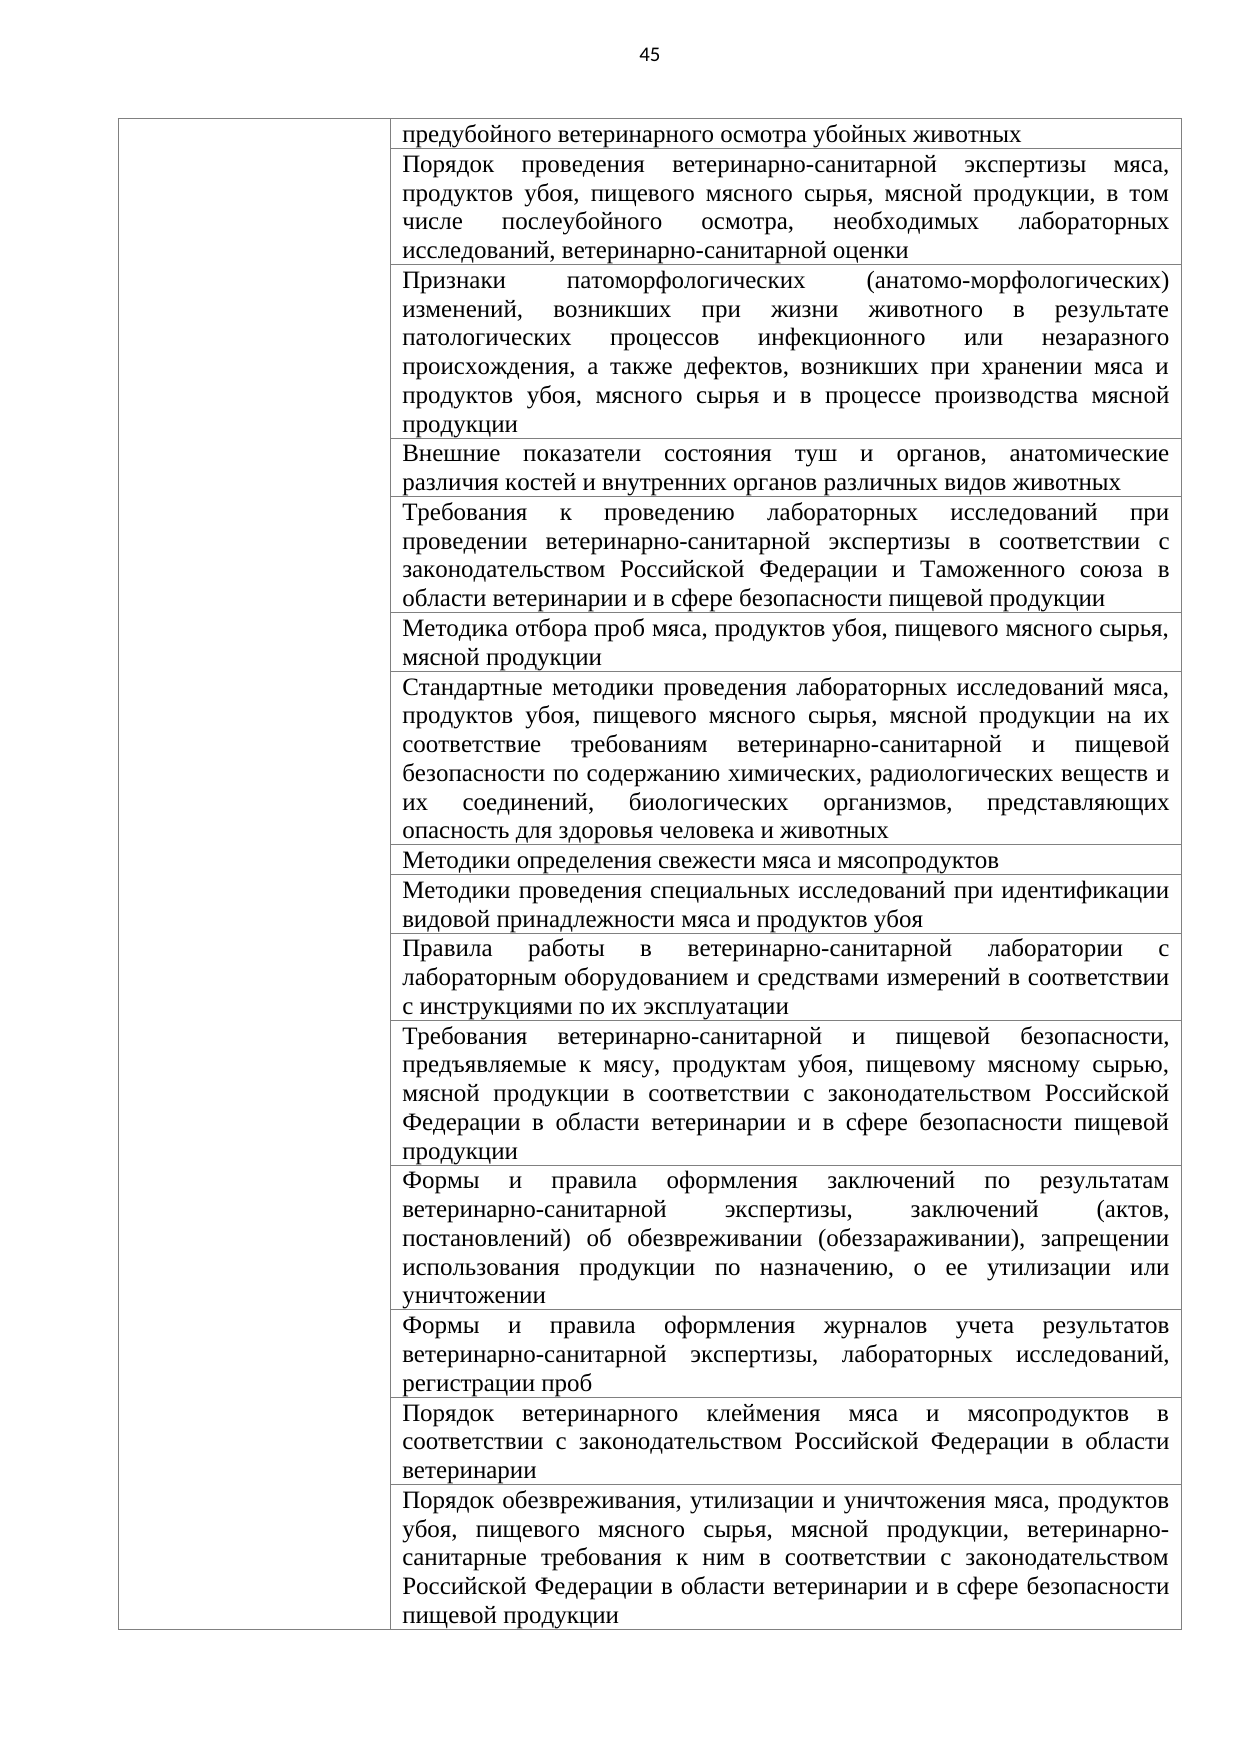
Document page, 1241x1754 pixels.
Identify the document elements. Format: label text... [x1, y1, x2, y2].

table_cell Методики определения свежести мяса и мясопродуктов [391, 845, 1181, 874]
table_cell Порядок обезвреживания, утилизации и уничтожения мяса, продуктов убоя, пищевого мясного сырья, мясной продукции, ветеринарно-санитарные требования к ним в соответствии с законодательством Российской Федерации в области ветеринарии и в сфере безопасности пищевой продукции [391, 1485, 1181, 1629]
table_cell Порядок ветеринарного клеймения мяса и мясопродуктов в соответствии с законодательством Российской Федерации в области ветеринарии [391, 1398, 1181, 1484]
table_cell Правила работы в ветеринарно-санитарной лаборатории с лабораторным оборудованием и средствами измерений в соответствии с инструкциями по их эксплуатации [391, 934, 1181, 1020]
table_cell Требования к проведению лабораторных исследований при проведении ветеринарно-санитарной экспертизы в соответствии с законодательством Российской Федерации и Таможенного союза в области ветеринарии и в сфере безопасности пищевой продукции [391, 497, 1181, 612]
table_cell Стандартные методики проведения лабораторных исследований мяса, продуктов убоя, пищевого мясного сырья, мясной продукции на их соответствие требованиям ветеринарно-санитарной и пищевой безопасности по содержанию химических, радиологических веществ и их соединений, биологических организмов, представляющих опасность для здоровья человека и животных [391, 672, 1181, 844]
table_cell Внешние показатели состояния туш и органов, анатомические различия костей и внутренних органов различных видов животных [391, 439, 1181, 496]
table_cell Формы и правила оформления заключений по результатам ветеринарно-санитарной экспертизы, заключений (актов, постановлений) об обезвреживании (обеззараживании), запрещении использования продукции по назначению, о ее утилизации или уничтожении [391, 1166, 1181, 1309]
table_cell Методика отбора проб мяса, продуктов убоя, пищевого мясного сырья, мясной продукции [391, 613, 1181, 671]
table_cell Требования ветеринарно-санитарной и пищевой безопасности, предъявляемые к мясу, продуктам убоя, пищевому мясному сырью, мясной продукции в соответствии с законодательством Российской Федерации в области ветеринарии и в сфере безопасности пищевой продукции [391, 1021, 1181, 1164]
table_cell Методики проведения специальных исследований при идентификации видовой принадлежности мяса и продуктов убоя [391, 875, 1181, 932]
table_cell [391, 119, 1181, 148]
table_cell Формы и правила оформления журналов учета результатов ветеринарно-санитарной экспертизы, лабораторных исследований, регистрации проб [391, 1310, 1181, 1397]
table_cell Порядок проведения ветеринарно-санитарной экспертизы мяса, продуктов убоя, пищевого мясного сырья, мясной продукции, в том числе послеубойного осмотра, необходимых лабораторных исследований, ветеринарно-санитарной оценки [391, 149, 1181, 264]
table_cell Признаки патоморфологических (анатомо-морфологических) изменений, возникших при жизни животного в результате патологических процессов инфекционного или незаразного происхождения, а также дефектов, возникших при хранении мяса и продуктов убоя, мясного сырья и в процессе производства мясной продукции [391, 265, 1181, 437]
